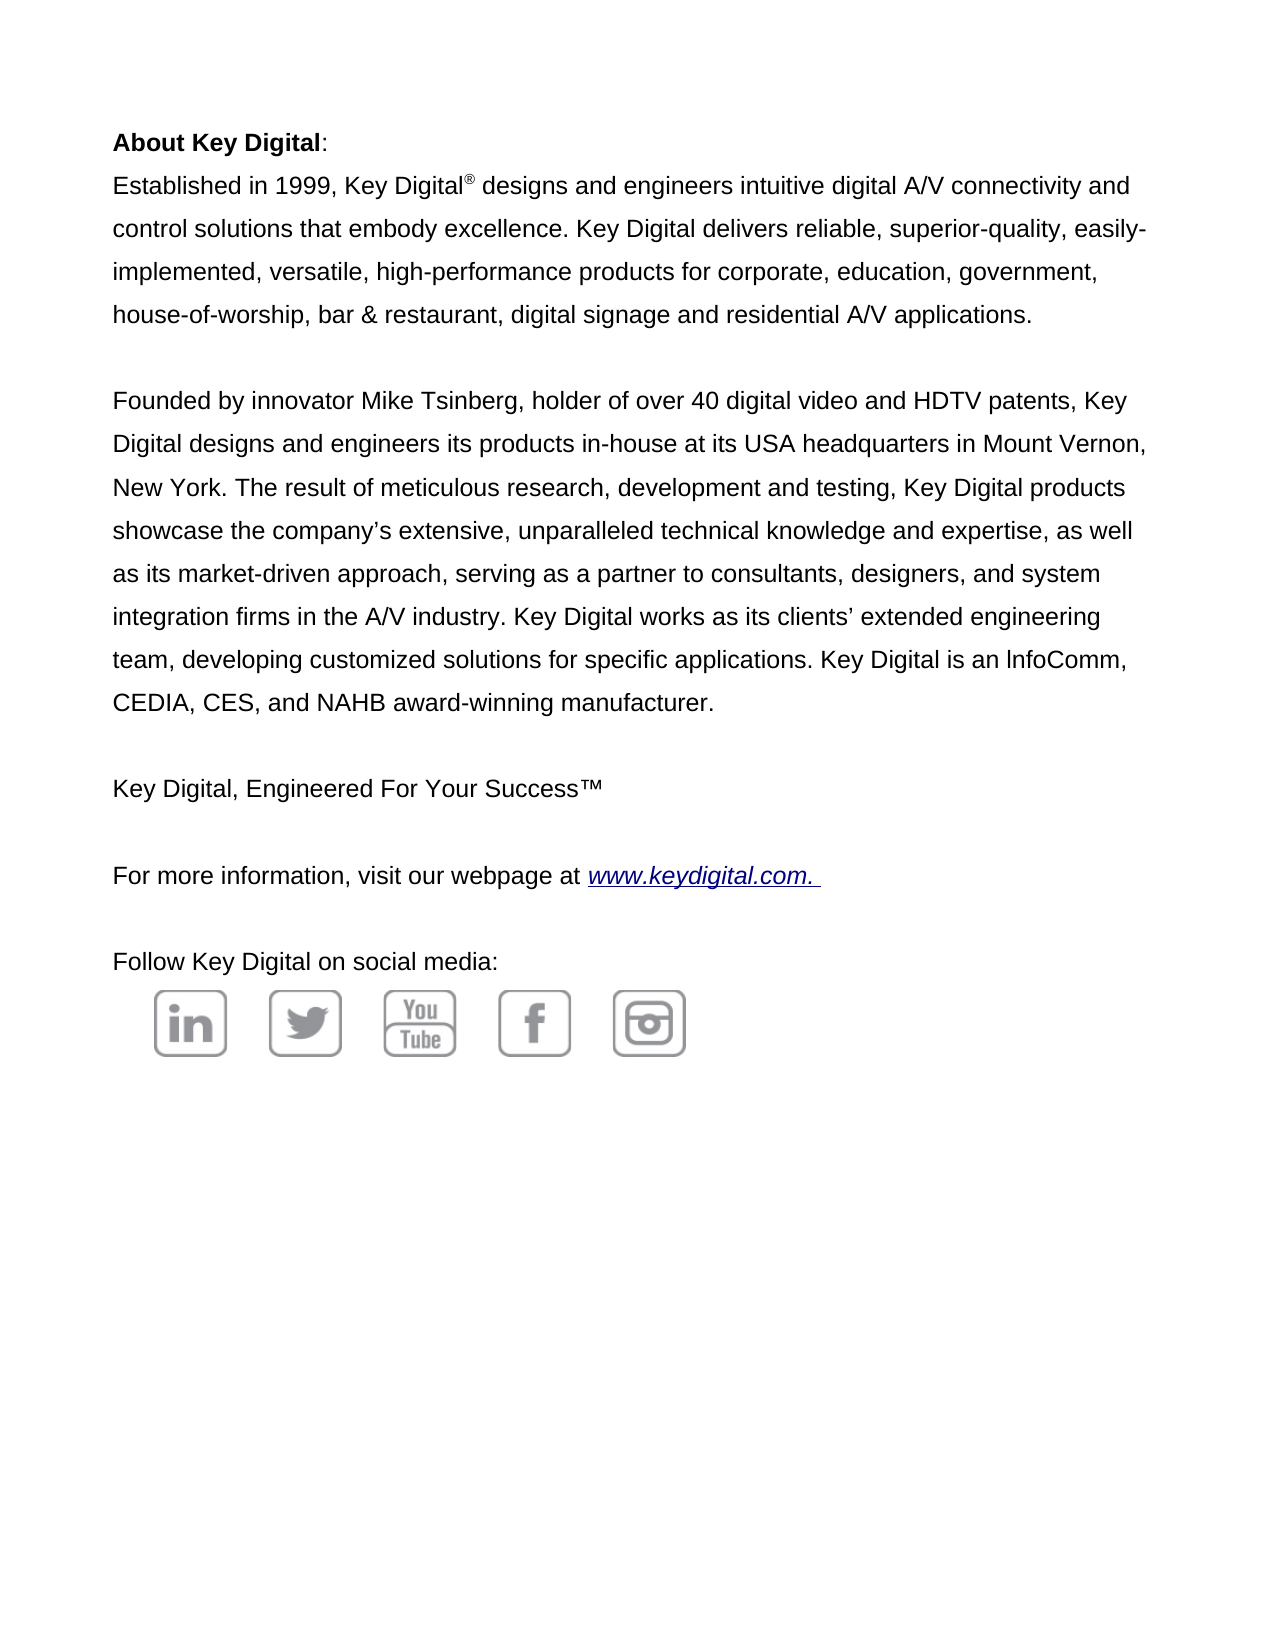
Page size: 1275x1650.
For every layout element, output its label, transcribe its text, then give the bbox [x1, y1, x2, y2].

text Founded by innovator Mike Tsinberg, holder of over 40 digital video and HDTV patents, Key Digital designs and engineers its products in-house at its USA headquarters in Mount Vernon, New York. The result of meticulous research, development and testing, Key Digital products showcase the company’s extensive, unparalleled technical knowledge and expertise, as well as its market-driven approach, serving as a partner to consultants, designers, and system integration firms in the A/V industry. Key Digital works as its clients’ extended engineering team, developing customized solutions for specific applications. Key Digital is an lnfoComm, CEDIA, CES, and NAHB award-winning manufacturer. [112, 386, 1162, 717]
text About Key Digital: [112, 127, 1162, 156]
picture [612, 990, 686, 1057]
picture [383, 990, 457, 1057]
picture [268, 990, 342, 1057]
text Follow Key Digital on social media: [112, 947, 1162, 976]
text Established in 1999, Key Digital® designs and engineers intuitive digital A/V connectivity and control solutions that embody excellence. Key Digital delivers reliable, superior-quality, easily-implemented, versatile, high-performance products for corporate, education, government, house-of-worship, bar & restaurant, digital signage and residential A/V applications. [112, 171, 1162, 329]
picture [154, 990, 228, 1057]
text For more information, visit our webpage at www.keydigital.com. [112, 861, 1162, 889]
text Key Digital, Engineered For Your Success™ [112, 774, 1162, 803]
picture [498, 990, 572, 1057]
